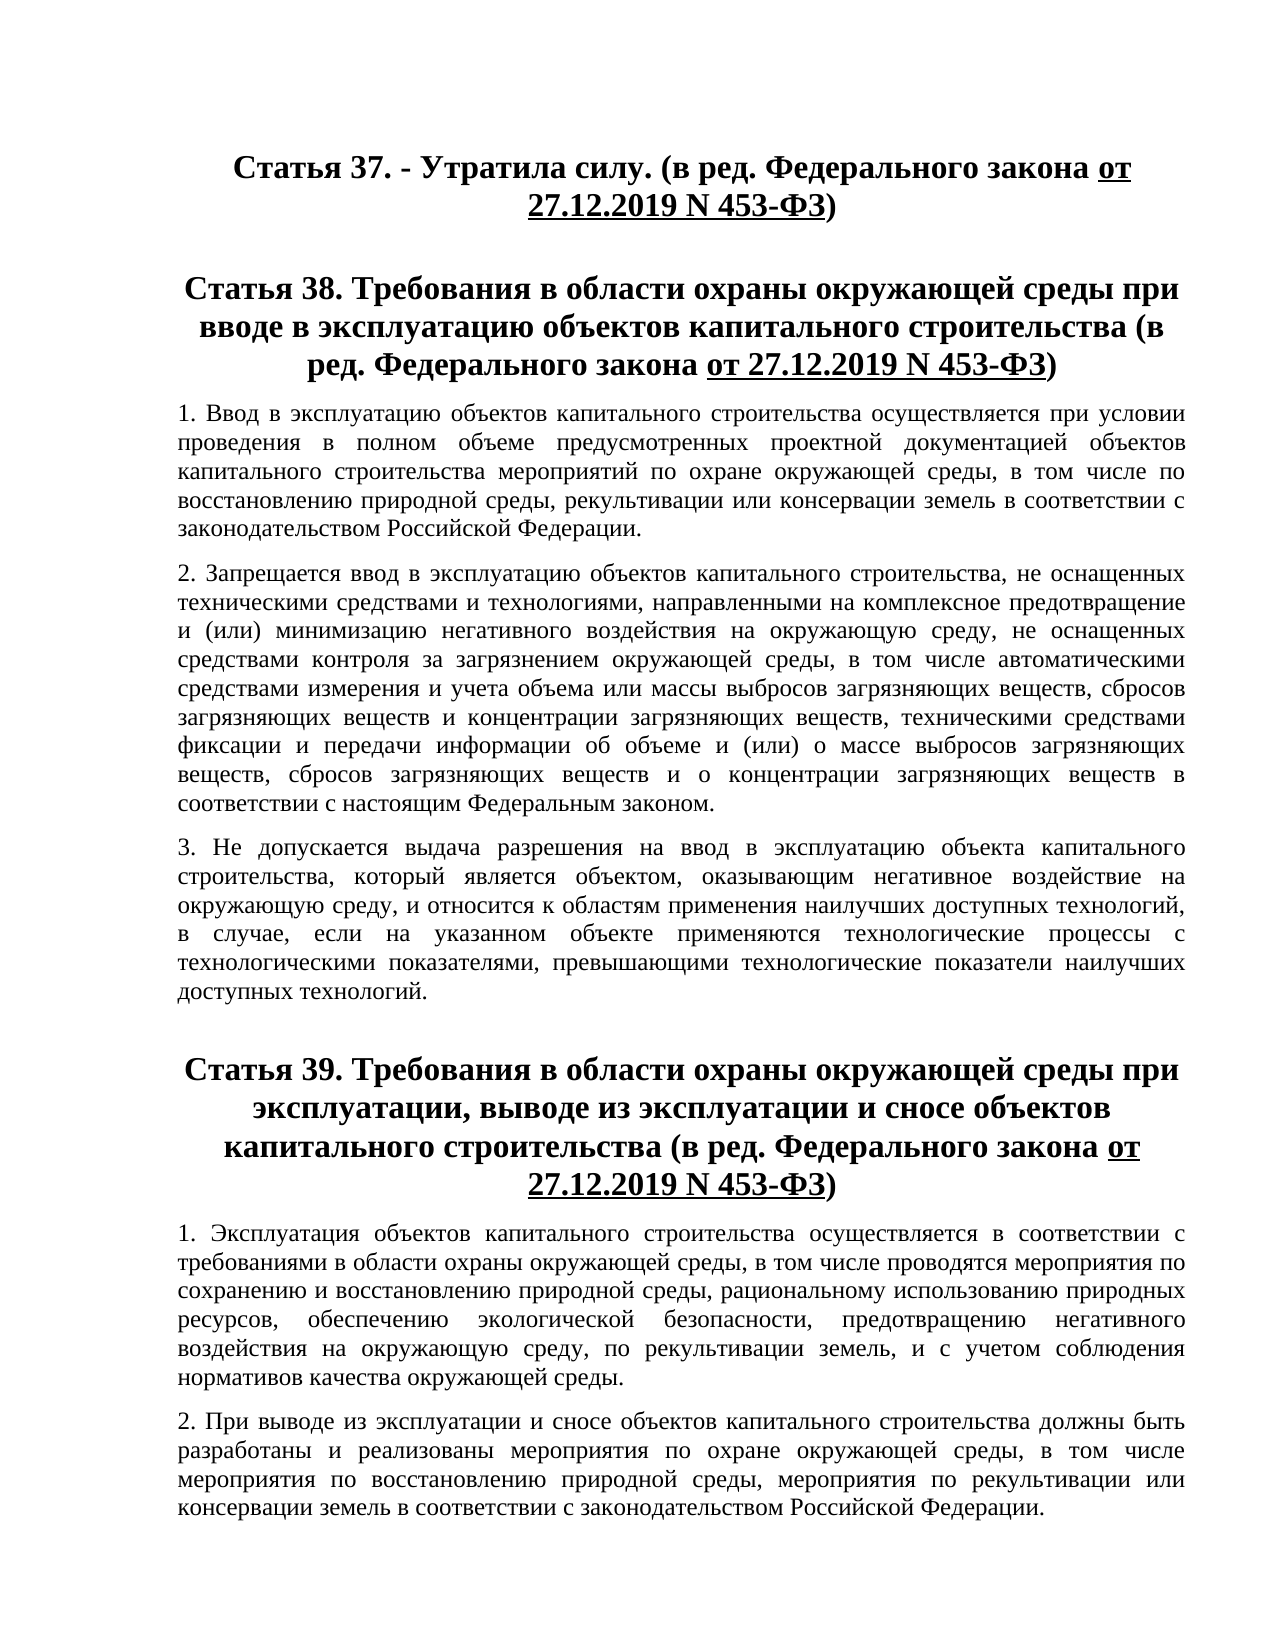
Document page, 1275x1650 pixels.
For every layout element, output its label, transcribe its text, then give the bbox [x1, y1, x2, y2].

text 2. При выводе из эксплуатации и сносе объектов капитального строительства должны быть разработаны и реализованы мероприятия по охране окружающей среды, в том числе мероприятия по восстановлению природной среды, мероприятия по рекультивации или консервации земель в соответствии с законодательством Российской Федерации. [177, 1406, 1186, 1521]
text 2. Запрещается ввод в эксплуатацию объектов капитального строительства, не оснащенных техническими средствами и технологиями, направленными на комплексное предотвращение и (или) минимизацию негативного воздействия на окружающую среду, не оснащенных средствами контроля за загрязнением окружающей среды, в том числе автоматическими средствами измерения и учета объема или массы выбросов загрязняющих веществ, сбросов загрязняющих веществ и концентрации загрязняющих веществ, техническими средствами фиксации и передачи информации об объеме и (или) о массе выбросов загрязняющих веществ, сбросов загрязняющих веществ и о концентрации загрязняющих веществ в соответствии с настоящим Федеральным законом. [177, 558, 1186, 817]
text 1. Ввод в эксплуатацию объектов капитального строительства осуществляется при условии проведения в полном объеме предусмотренных проектной документацией объектов капитального строительства мероприятий по охране окружающей среды, в том числе по восстановлению природной среды, рекультивации или консервации земель в соответствии с законодательством Российской Федерации. [177, 398, 1186, 542]
text 3. Не допускается выдача разрешения на ввод в эксплуатацию объекта капитального строительства, который является объектом, оказывающим негативное воздействие на окружающую среду, и относится к областям применения наилучших доступных технологий, в случае, если на указанном объекте применяются технологические процессы с технологическими показателями, превышающими технологические показатели наилучших доступных технологий. [177, 832, 1186, 1005]
text 1. Эксплуатация объектов капитального строительства осуществляется в соответствии с требованиями в области охраны окружающей среды, в том числе проводятся мероприятия по сохранению и восстановлению природной среды, рациональному использованию природных ресурсов, обеспечению экологической безопасности, предотвращению негативного воздействия на окружающую среду, по рекультивации земель, и с учетом соблюдения нормативов качества окружающей среды. [177, 1218, 1186, 1391]
text Статья 39. Требования в области охраны окружающей среды при эксплуатации, выводе из эксплуатации и сносе объектов капитального строительства (в ред. Федерального закона от 27.12.2019 N 453-ФЗ) [177, 1049, 1186, 1202]
text Статья 38. Требования в области охраны окружающей среды при вводе в эксплуатацию объектов капитального строительства (в ред. Федерального закона от 27.12.2019 N 453-ФЗ) [177, 268, 1186, 383]
text Статья 37. - Утратила силу. (в ред. Федерального закона от 27.12.2019 N 453-ФЗ) [177, 147, 1186, 223]
